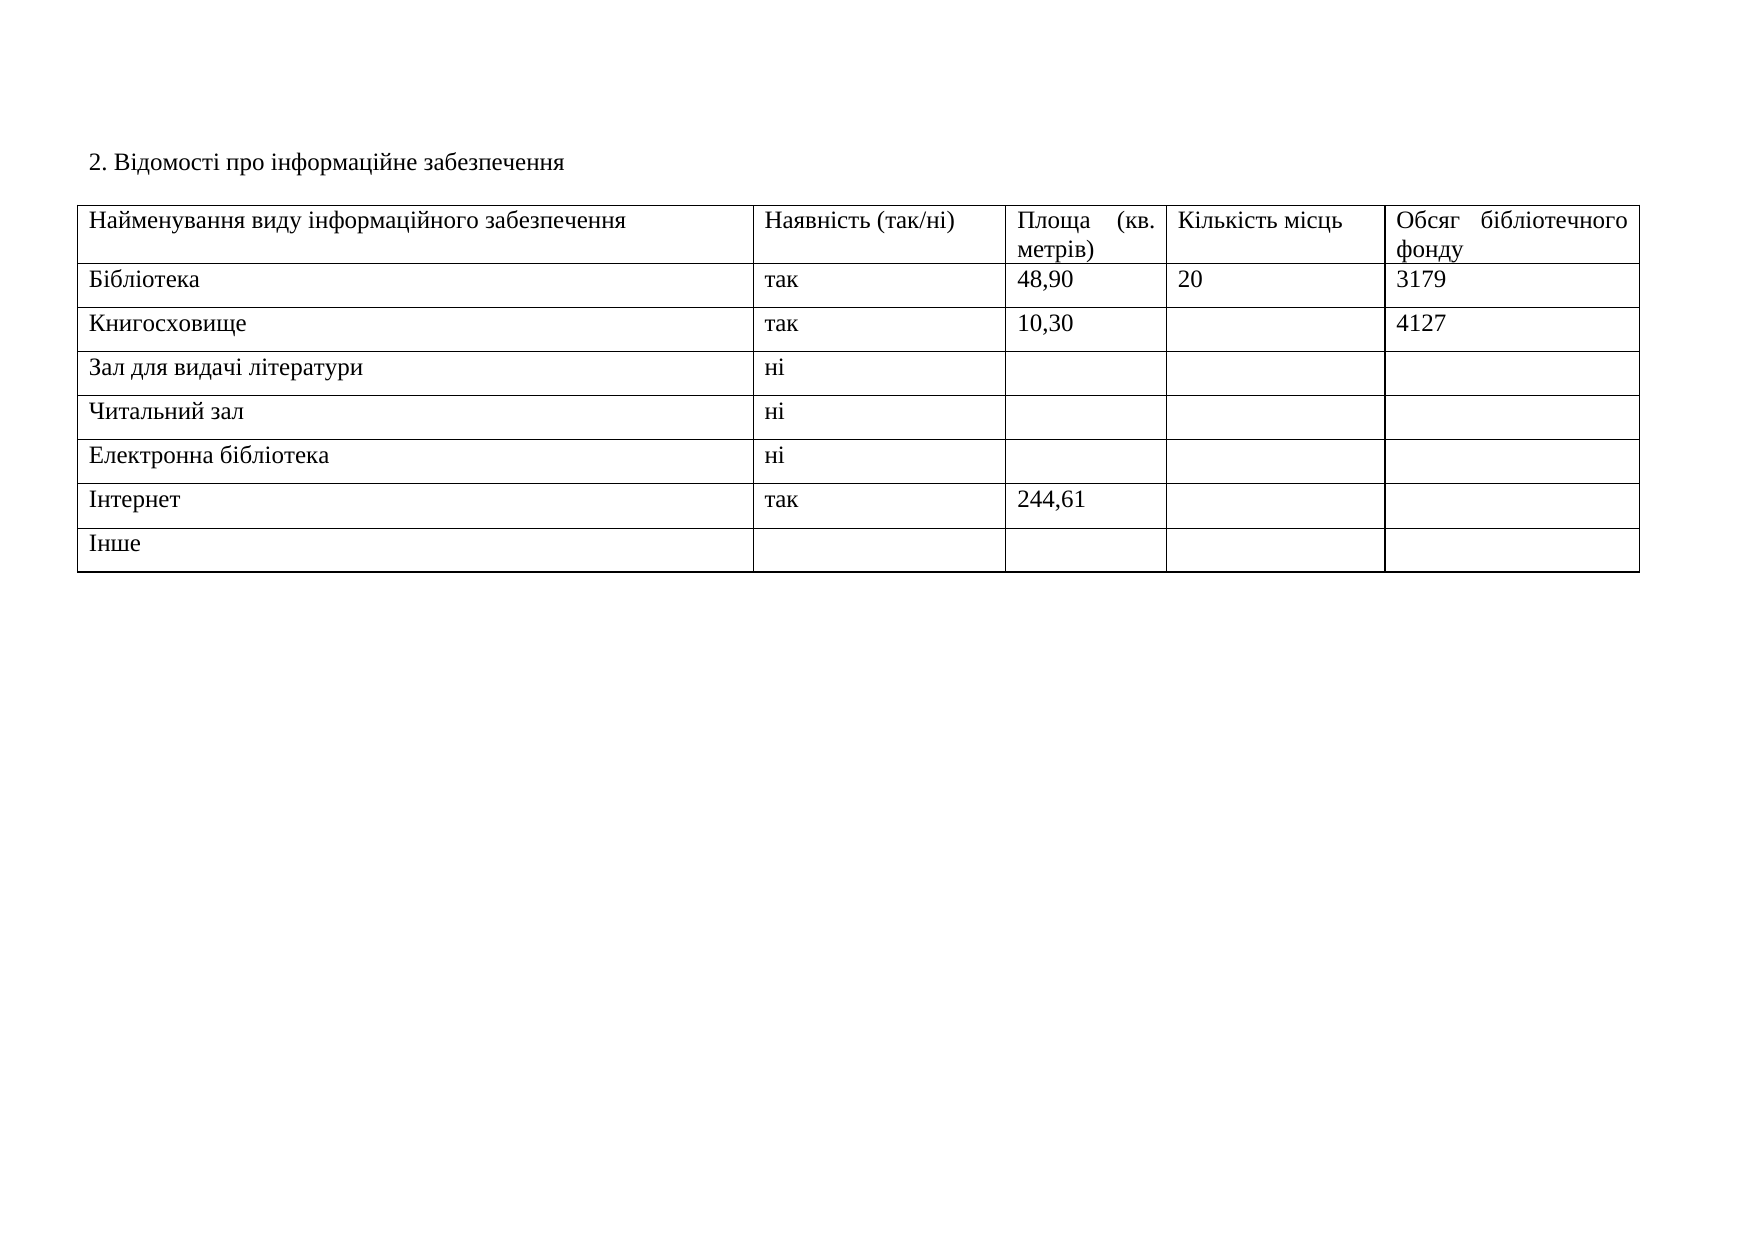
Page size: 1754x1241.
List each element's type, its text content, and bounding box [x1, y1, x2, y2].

table_cell [754, 529, 1005, 571]
table_cell Зал для видачі літератури [78, 352, 753, 395]
table_cell 20 [1167, 264, 1384, 307]
table_cell 244,61 [1006, 484, 1166, 527]
table_cell 3179 [1386, 264, 1639, 307]
table_cell ні [754, 396, 1005, 439]
table_cell Інше [78, 529, 753, 571]
table_cell так [754, 308, 1005, 351]
table_cell так [754, 264, 1005, 307]
table_cell [1167, 396, 1384, 439]
table_cell так [754, 484, 1005, 527]
table_cell Читальний зал [78, 396, 753, 439]
table_cell 4127 [1386, 308, 1639, 351]
table_cell [1006, 529, 1166, 571]
table_cell [1386, 352, 1639, 395]
table_cell [1386, 529, 1639, 571]
table_cell [1006, 440, 1166, 483]
table_cell [1167, 440, 1384, 483]
table_cell ні [754, 352, 1005, 395]
table_cell Електронна бібліотека [78, 440, 753, 483]
table_header Кількість місць [1167, 206, 1384, 263]
table_cell [1386, 440, 1639, 483]
table_cell [1006, 352, 1166, 395]
table_cell [1167, 484, 1384, 527]
table_header Площа (кв. метрів) [1006, 206, 1166, 263]
table_cell ні [754, 440, 1005, 483]
table_cell Книгосховище [78, 308, 753, 351]
table_cell [1167, 529, 1384, 571]
table_cell Бібліотека [78, 264, 753, 307]
table_cell 48,90 [1006, 264, 1166, 307]
table_header Найменування виду інформаційного забезпечення [78, 206, 753, 263]
table_header Обсяг бібліотечного фонду [1386, 206, 1639, 263]
table_cell Інтернет [78, 484, 753, 527]
table_cell 10,30 [1006, 308, 1166, 351]
table_cell [1167, 308, 1384, 351]
table_cell [1006, 396, 1166, 439]
table_header Наявність (так/ні) [754, 206, 1005, 263]
table_cell [1386, 396, 1639, 439]
table_cell [1386, 484, 1639, 527]
table_cell [1167, 352, 1384, 395]
text 2. Відомості про інформаційне забезпечення [89, 147, 1665, 175]
